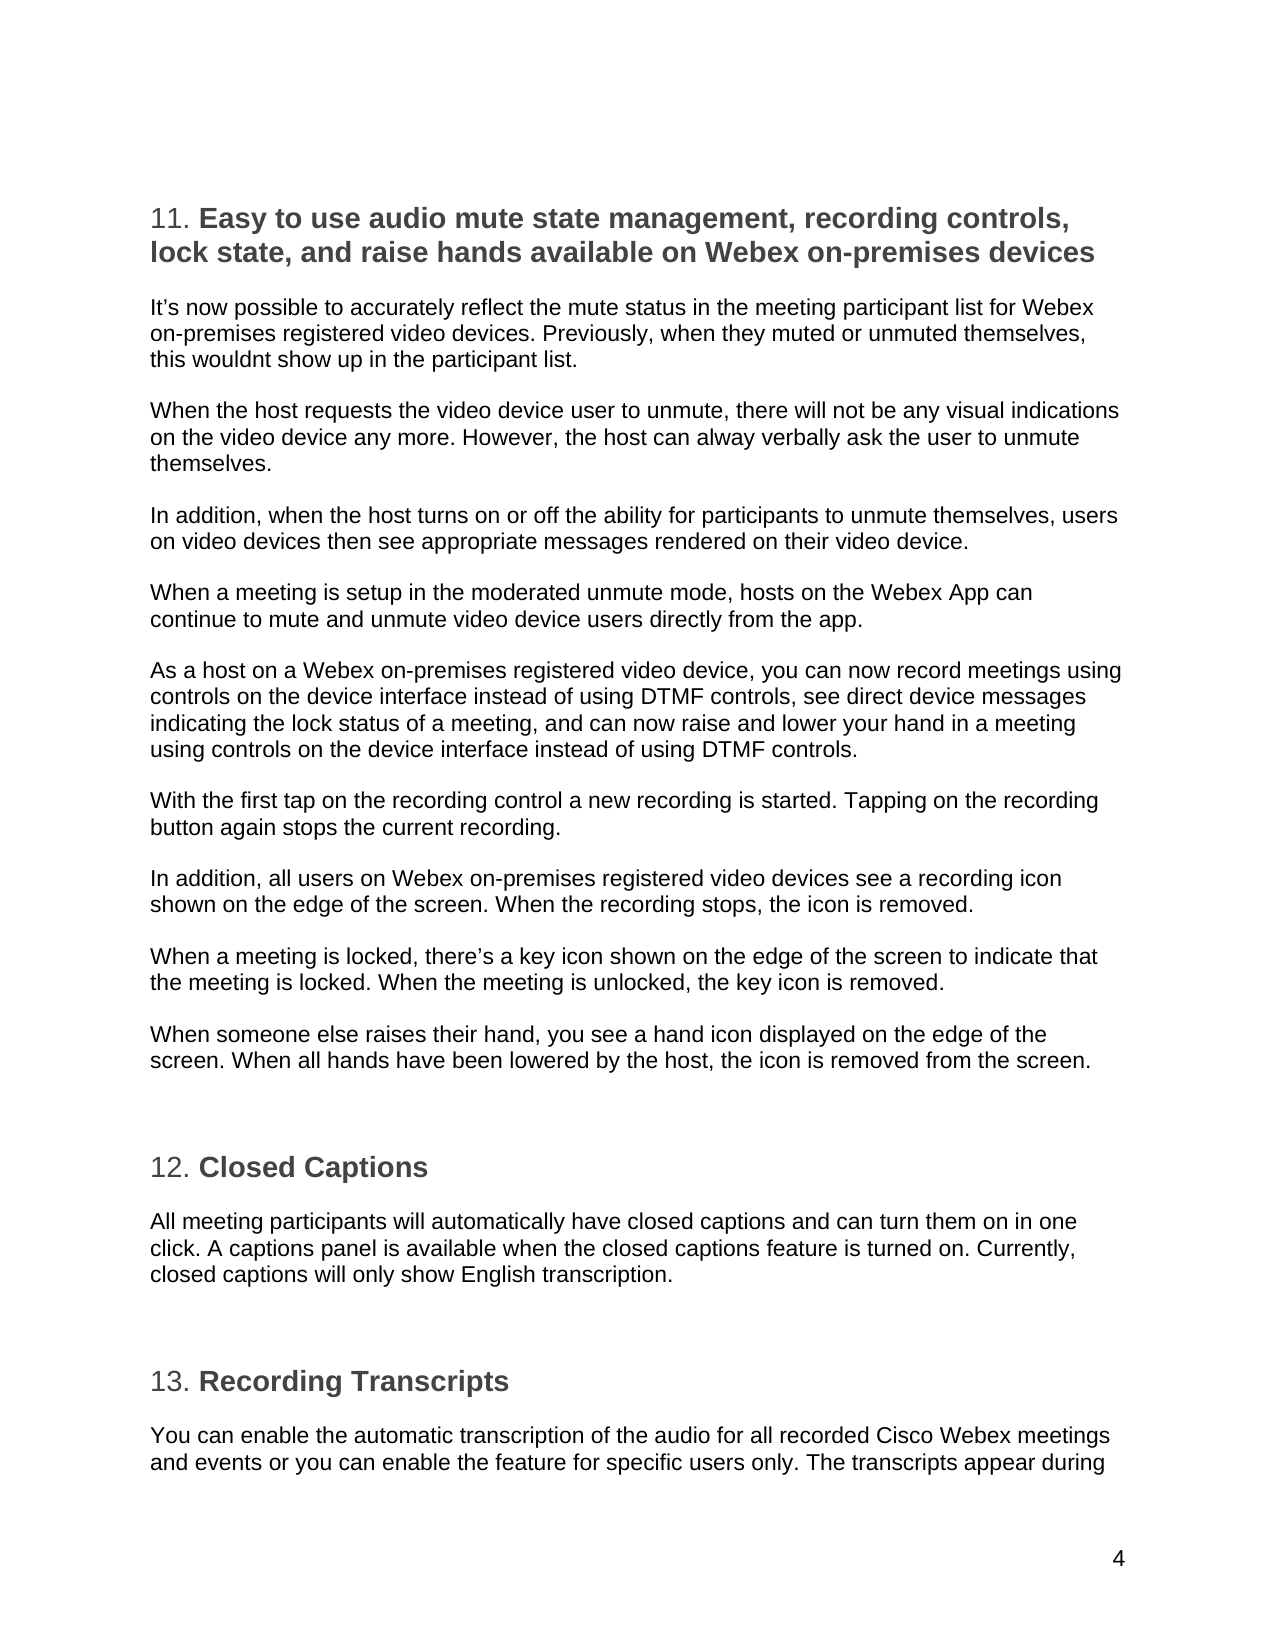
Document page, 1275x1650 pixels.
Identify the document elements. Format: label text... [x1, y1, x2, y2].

subtitle 12. Closed Captions [150, 1149, 1125, 1183]
text In addition, all users on Webex on-premises registered video devices see a recording icon shown on the edge of the screen. When the recording stops, the icon is removed. [150, 865, 1125, 918]
text With the first tap on the recording control a new recording is started. Tapping on the recording button again stops the current recording. [150, 787, 1125, 840]
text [150, 1422, 1125, 1475]
text When the host requests the video device user to unmute, there will not be any visual indications on the video device any more. However, the host can alway verbally ask the user to unmute themselves. [150, 397, 1125, 477]
text It’s now possible to accurately reflect the mute status in the meeting participant list for Webex on-premises registered video devices. Previously, when they muted or unmuted themselves, this wouldnt show up in the participant list. [150, 293, 1125, 372]
text As a host on a Webex on-premises registered video device, you can now record meetings using controls on the device interface instead of using DTMF controls, see direct device messages indicating the lock status of a meeting, and can now raise and lower your hand in a meeting using controls on the device interface instead of using DTMF controls. [150, 657, 1125, 762]
text In addition, when the host turns on or off the ability for participants to unmute themselves, users on video devices then see appropriate messages rendered on their video device. [150, 502, 1125, 554]
subtitle 11. Easy to use audio mute state management, recording controls, lock state, and raise hands available on Webex on-premises devices [150, 201, 1125, 268]
text All meeting participants will automatically have closed captions and can turn them on in one click. A captions panel is available when the closed captions feature is turned on. Currently, closed captions will only show English transcription. [150, 1208, 1125, 1287]
text When a meeting is locked, there’s a key icon shown on the edge of the screen to indicate that the meeting is locked. When the meeting is unlocked, the key icon is removed. [150, 943, 1125, 996]
text When a meeting is setup in the moderated unmute mode, hosts on the Webex App can continue to mute and unmute video device users directly from the app. [150, 579, 1125, 632]
subtitle 13. Recording Transcripts [150, 1363, 1125, 1397]
text When someone else raises their hand, you see a hand icon displayed on the edge of the screen. When all hands have been lowered by the host, the icon is removed from the screen. [150, 1021, 1125, 1073]
